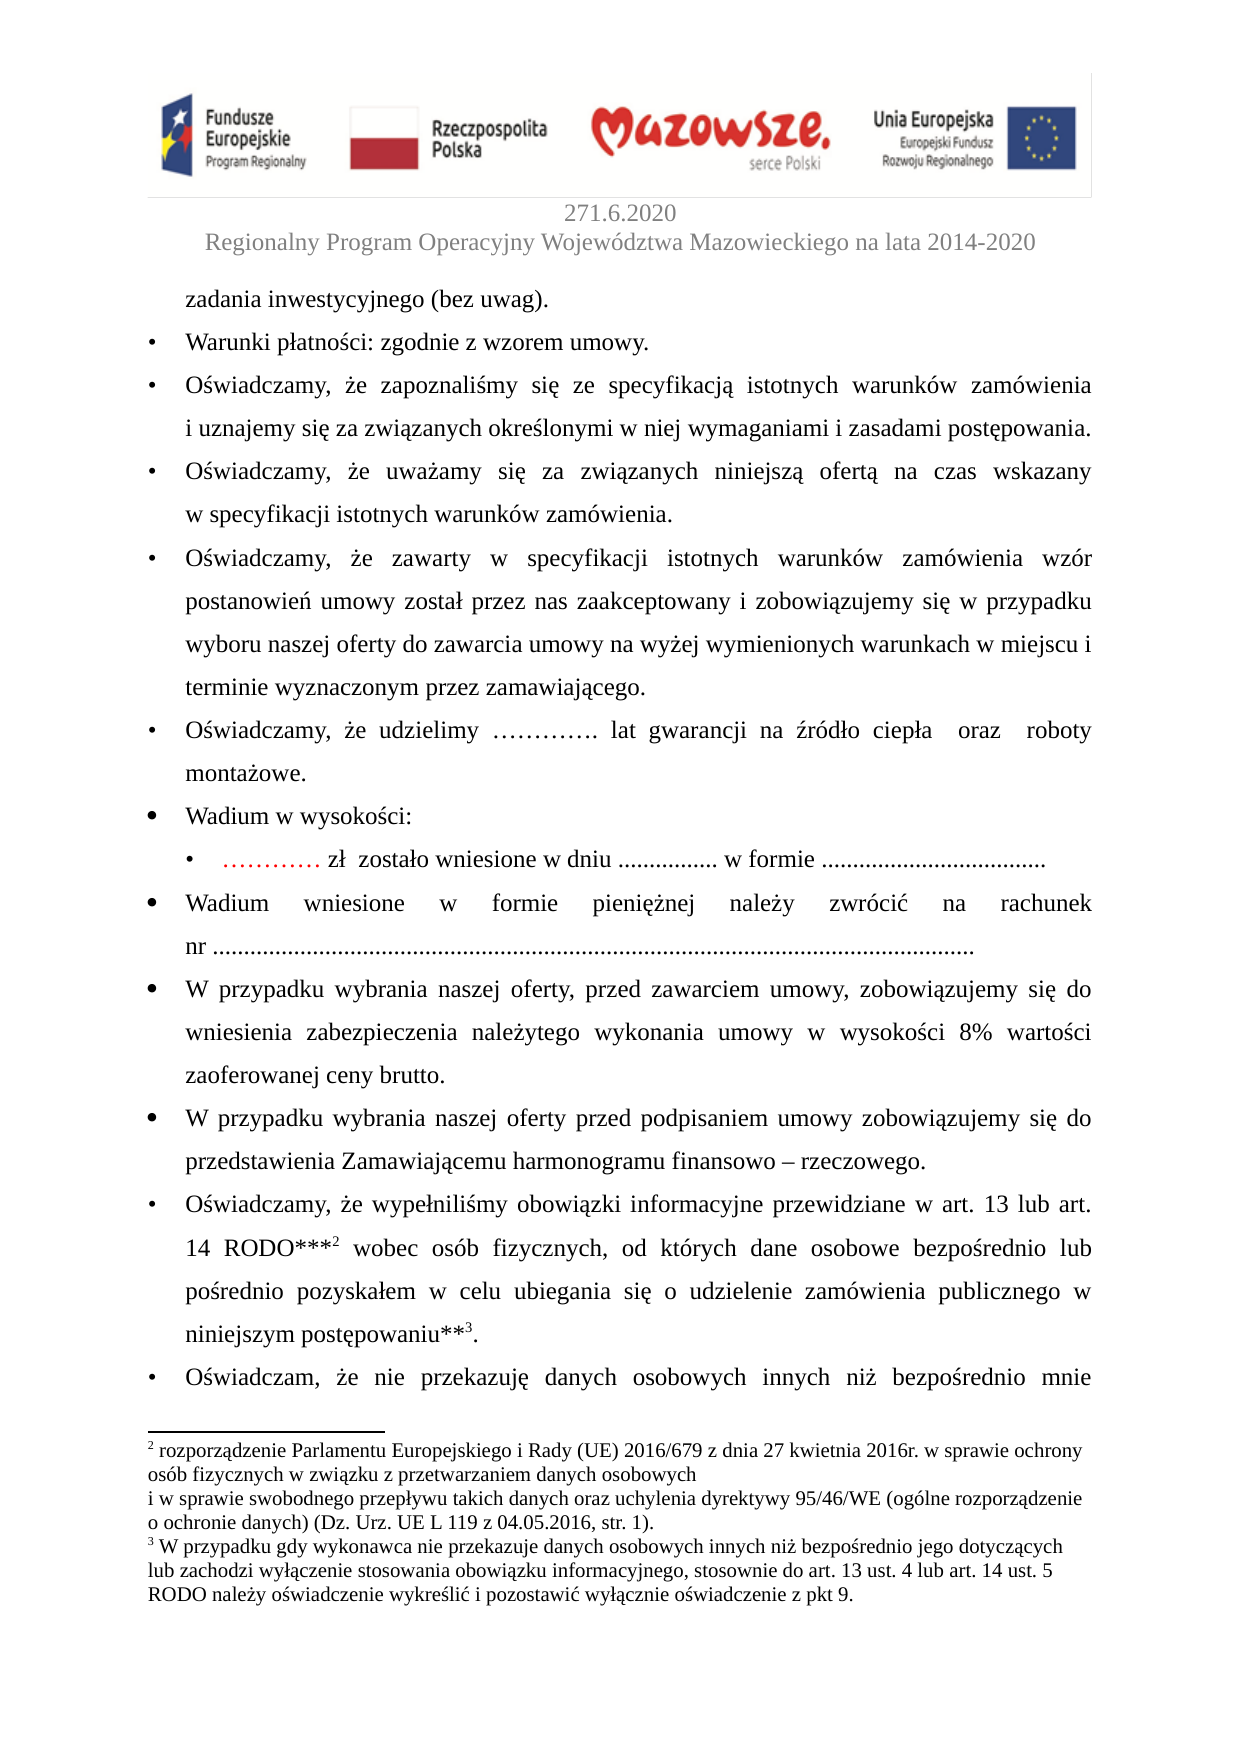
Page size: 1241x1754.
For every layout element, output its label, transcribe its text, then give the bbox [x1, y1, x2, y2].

list Oświadczamy, że wypełniliśmy obowiązki informacyjne przewidziane w art. 13 lub art. 14 RODO*** wobec osób fizycznych, od których dane osobowe bezpośrednio lub pośrednio pozyskałem w celu ubiegania się o udzielenie zamówienia publicznego w niniejszym postępowaniu**. [148, 1189, 1093, 1348]
list W przypadku wybrania naszej oferty przed podpisaniem umowy zobowiązujemy się do przedstawienia Zamawiającemu harmonogramu finansowo – rzeczowego. [148, 1103, 1093, 1175]
text • ………… zł zostało wniesione w dniu ................ w formie .................................... [185, 844, 1093, 873]
list Oświadczamy, że udzielimy …………. lat gwarancji na źródło ciepła oraz roboty montażowe. [148, 715, 1093, 787]
list Warunki płatności: zgodnie z wzorem umowy. [148, 327, 1093, 356]
list Wadium wniesione w formie pieniężnej należy zwrócić na rachunek nr .......................................................................................................................... [148, 888, 1093, 959]
list W przypadku wybrania naszej oferty, przed zawarciem umowy, zobowiązujemy się do wniesienia zabezpieczenia należytego wykonania umowy w wysokości 8% wartości zaoferowanej ceny brutto. [148, 974, 1093, 1089]
list Wadium w wysokości: [148, 801, 1093, 830]
picture [147, 73, 1093, 199]
list Oświadczamy, że zapoznaliśmy się ze specyfikacją istotnych warunków zamówienia i uznajemy się za związanych określonymi w niej wymaganiami i zasadami postępowania. [148, 370, 1093, 442]
list Oświadczamy, że uważamy się za związanych niniejszą ofertą na czas wskazany w specyfikacji istotnych warunków zamówienia. [148, 456, 1093, 528]
list Oświadczamy, że zawarty w specyfikacji istotnych warunków zamówienia wzór postanowień umowy został przez nas zaakceptowany i zobowiązujemy się w przypadku wyboru naszej oferty do zawarcia umowy na wyżej wymienionych warunkach w miejscu i terminie wyznaczonym przez zamawiającego. [148, 543, 1093, 701]
